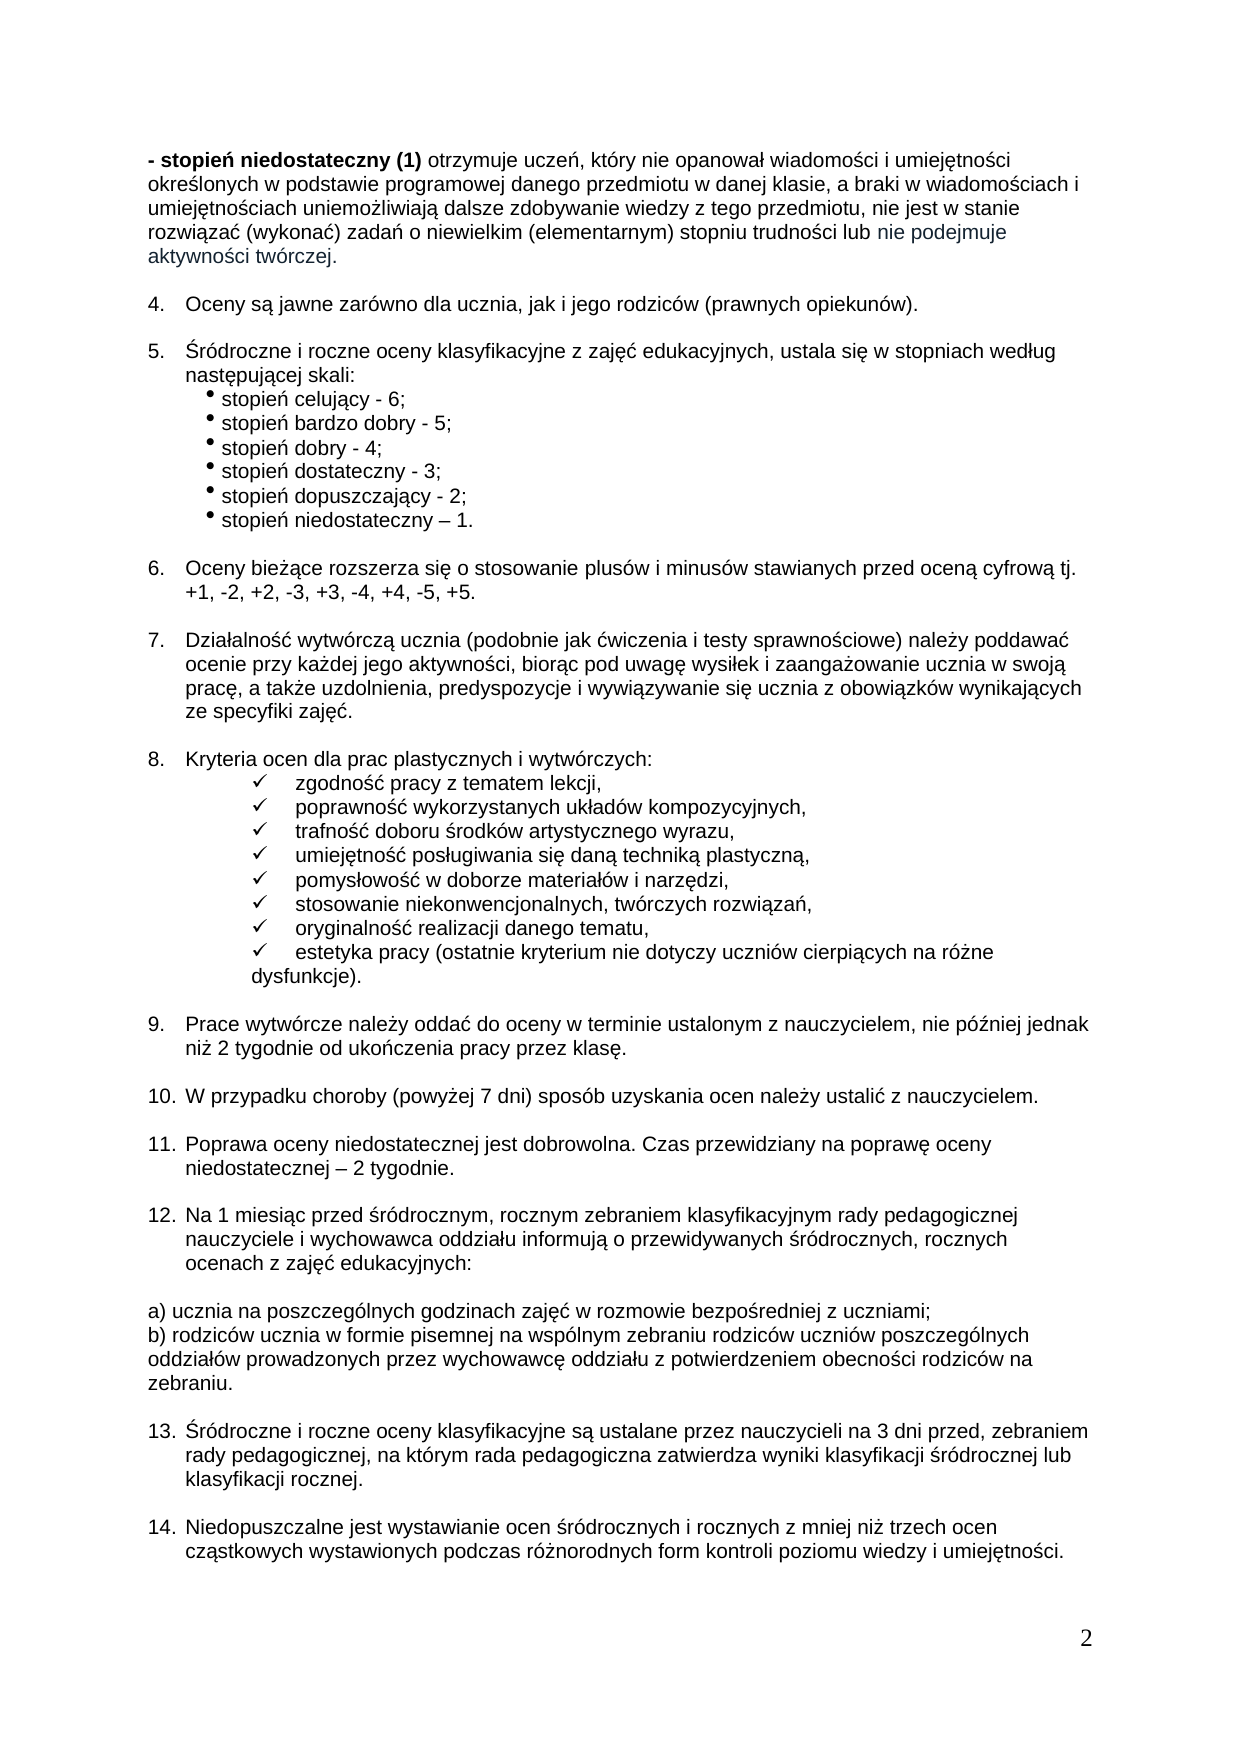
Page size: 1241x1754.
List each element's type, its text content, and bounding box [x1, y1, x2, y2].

list trafność doboru środków artystycznego wyrazu, [251, 819, 1093, 843]
list stopień celujący - 6; [148, 387, 1093, 411]
list estetyka pracy (ostatnie kryterium nie dotyczy uczniów cierpiących na różne dysfunkcje). [251, 939, 1093, 988]
list Na 1 miesiąc przed śródrocznym, rocznym zebraniem klasyfikacyjnym rady pedagogicznej nauczyciele i wychowawca oddziału informują o przewidywanych śródrocznych, rocznych ocenach z zajęć edukacyjnych: [148, 1203, 1093, 1299]
list stopień dobry - 4; [148, 435, 1093, 459]
list Oceny bieżące rozszerza się o stosowanie plusów i minusów stawianych przed oceną cyfrową tj. +1, -2, +2, -3, +3, -4, +4, -5, +5. [148, 556, 1093, 603]
list Niedopuszczalne jest wystawianie ocen śródrocznych i rocznych z mniej niż trzech ocen cząstkowych wystawionych podczas różnorodnych form kontroli poziomu wiedzy i umiejętności. [148, 1515, 1093, 1587]
list stopień dostateczny - 3; [148, 459, 1093, 483]
list Oceny są jawne zarówno dla ucznia, jak i jego rodziców (prawnych opiekunów). [148, 291, 1093, 315]
list Śródroczne i roczne oceny klasyfikacyjne z zajęć edukacyjnych, ustala się w stopniach według następującej skali: [148, 339, 1093, 387]
list Kryteria ocen dla prac plastycznych i wytwórczych: [148, 747, 1093, 771]
list pomysłowość w doborze materiałów i narzędzi, [251, 867, 1093, 891]
list umiejętność posługiwania się daną techniką plastyczną, [251, 843, 1093, 867]
list oryginalność realizacji danego tematu, [251, 916, 1093, 939]
list Prace wytwórcze należy oddać do oceny w terminie ustalonym z nauczycielem, nie później jednak niż 2 tygodnie od ukończenia pracy przez klasę. [148, 1012, 1093, 1059]
list stopień bardzo dobry - 5; [148, 411, 1093, 435]
text b) rodziców ucznia w formie pisemnej na wspólnym zebraniu rodziców uczniów poszczególnych oddziałów prowadzonych przez wychowawcę oddziału z potwierdzeniem obecności rodziców na zebraniu. [148, 1323, 1093, 1395]
text a) ucznia na poszczególnych godzinach zajęć w rozmowie bezpośredniej z uczniami; [148, 1299, 1093, 1323]
list Działalność wytwórczą ucznia (podobnie jak ćwiczenia i testy sprawnościowe) należy poddawać ocenie przy każdej jego aktywności, biorąc pod uwagę wysiłek i zaangażowanie ucznia w swoją pracę, a także uzdolnienia, predyspozycje i wywiązywanie się ucznia z obowiązków wynikających ze specyfiki zajęć. [148, 627, 1093, 723]
list poprawność wykorzystanych układów kompozycyjnych, [251, 795, 1093, 819]
list stopień dopuszczający - 2; [148, 483, 1093, 507]
list W przypadku choroby (powyżej 7 dni) sposób uzyskania ocen należy ustalić z nauczycielem. [148, 1083, 1093, 1107]
list zgodność pracy z tematem lekcji, [251, 771, 1093, 795]
list Poprawa oceny niedostatecznej jest dobrowolna. Czas przewidziany na poprawę oceny niedostatecznej – 2 tygodnie. [148, 1131, 1093, 1179]
text - stopień niedostateczny (1) otrzymuje uczeń, który nie opanował wiadomości i umiejętności określonych w podstawie programowej danego przedmiotu w danej klasie, a braki w wiadomościach i umiejętnościach uniemożliwiają dalsze zdobywanie wiedzy z tego przedmiotu, nie jest w stanie rozwiązać (wykonać) zadań o niewielkim (elementarnym) stopniu trudności lub nie podejmuje aktywności twórczej. [148, 148, 1093, 267]
list stosowanie niekonwencjonalnych, twórczych rozwiązań, [251, 891, 1093, 916]
list stopień niedostateczny – 1. [148, 507, 1093, 532]
list Śródroczne i roczne oceny klasyfikacyjne są ustalane przez nauczycieli na 3 dni przed, zebraniem rady pedagogicznej, na którym rada pedagogiczna zatwierdza wyniki klasyfikacji śródrocznej lub klasyfikacji rocznej. [148, 1419, 1093, 1491]
